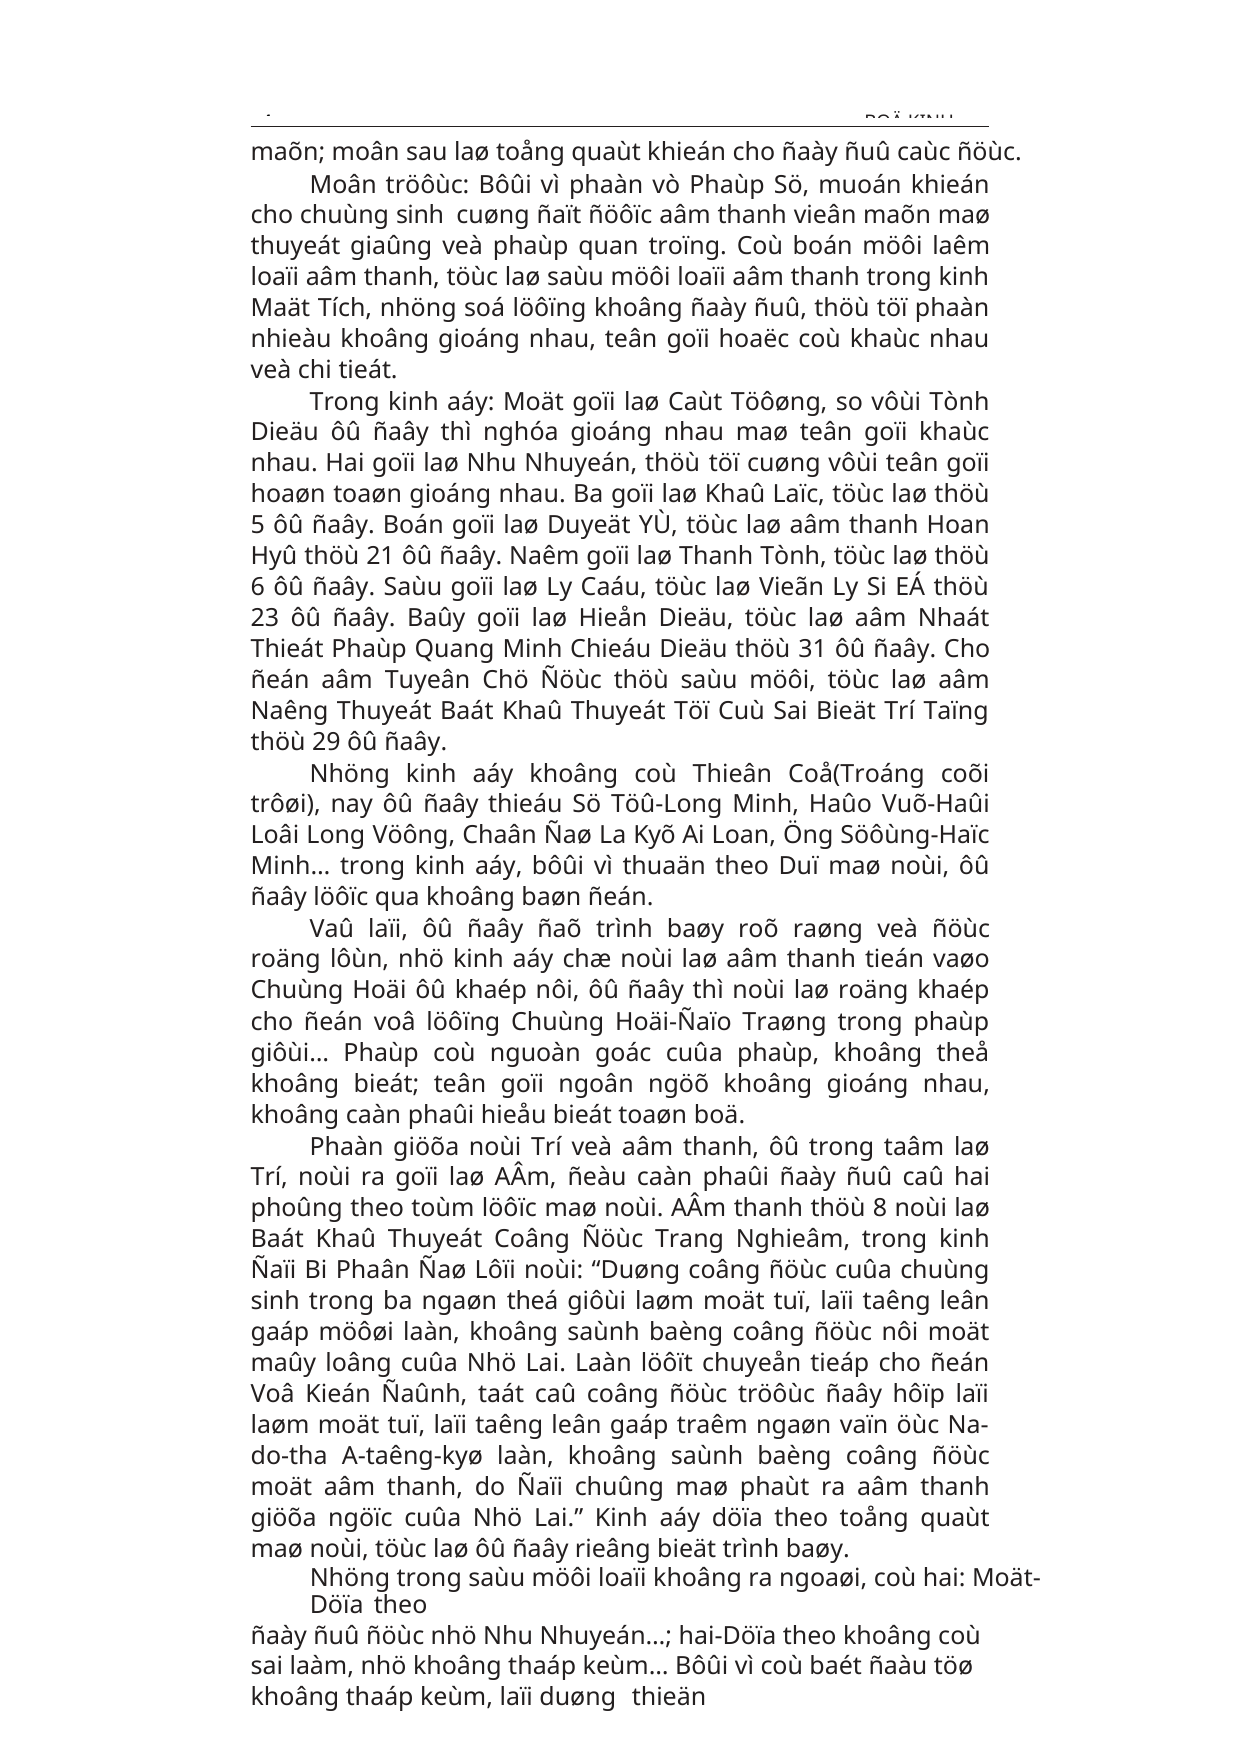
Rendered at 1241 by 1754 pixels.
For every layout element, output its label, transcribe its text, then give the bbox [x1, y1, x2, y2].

text Nhöng trong saùu möôi loaïi khoâng ra ngoaøi, coù hai: Moät-Döïa theo [309, 1565, 1065, 1619]
text Vaû laïi, ôû ñaây ñaõ trình baøy roõ raøng veà ñöùc roäng lôùn, nhö kinh aáy chæ noùi laø aâm thanh tieán vaøo Chuùng Hoäi ôû khaép nôi, ôû ñaây thì noùi laø roäng khaép cho ñeán voâ löôïng Chuùng Hoäi-Ñaïo Traøng trong phaùp giôùi… Phaùp coù nguoàn goác cuûa phaùp, khoâng theå khoâng bieát; teân goïi ngoân ngöõ khoâng gioáng nhau, khoâng caàn phaûi hieåu bieát toaøn boä. [250, 913, 990, 1130]
text ñaày ñuû ñöùc nhö Nhu Nhuyeán…; hai-Döïa theo khoâng coù sai laàm, nhö khoâng thaáp keùm… Bôûi vì coù baét ñaàu töø khoâng thaáp keùm, laïi duøng thieän [250, 1620, 1000, 1713]
text Moân tröôùc: Bôûi vì phaàn vò Phaùp Sö, muoán khieán cho chuùng sinh cuøng ñaït ñöôïc aâm thanh vieân maõn maø thuyeát giaûng veà phaùp quan troïng. Coù boán möôi laêm loaïi aâm thanh, töùc laø saùu möôi loaïi aâm thanh trong kinh Maät Tích, nhöng soá löôïng khoâng ñaày ñuû, thöù töï phaàn nhieàu khoâng gioáng nhau, teân goïi hoaëc coù khaùc nhau veà chi tieát. [250, 168, 990, 386]
text Nhöng kinh aáy khoâng coù Thieân Coå(Troáng coõi trôøi), nay ôû ñaây thieáu Sö Töû-Long Minh, Haûo Vuõ-Haûi Loâi Long Vöông, Chaân Ñaø La Kyõ Ai Loan, Öng Söôùng-Haïc Minh… trong kinh aáy, bôûi vì thuaän theo Duï maø noùi, ôû ñaây löôïc qua khoâng baøn ñeán. [250, 758, 990, 913]
text Phaàn giöõa noùi Trí veà aâm thanh, ôû trong taâm laø Trí, noùi ra goïi laø AÂm, ñeàu caàn phaûi ñaày ñuû caû hai phoûng theo toùm löôïc maø noùi. AÂm thanh thöù 8 noùi laø Baát Khaû Thuyeát Coâng Ñöùc Trang Nghieâm, trong kinh Ñaïi Bi Phaân Ñaø Lôïi noùi: “Duøng coâng ñöùc cuûa chuùng sinh trong ba ngaøn theá giôùi laøm moät tuï, laïi taêng leân gaáp möôøi laàn, khoâng saùnh baèng coâng ñöùc nôi moät maûy loâng cuûa Nhö Lai. Laàn löôït chuyeån tieáp cho ñeán Voâ Kieán Ñaûnh, taát caû coâng ñöùc tröôùc ñaây hôïp laïi laøm moät tuï, laïi taêng leân gaáp traêm ngaøn vaïn öùc Na-do-tha A-taêng-kyø laàn, khoâng saùnh baèng coâng ñöùc moät aâm thanh, do Ñaïi chuûng maø phaùt ra aâm thanh giöõa ngöïc cuûa Nhö Lai.” Kinh aáy döïa theo toång quaùt maø noùi, töùc laø ôû ñaây rieâng bieät trình baøy. [250, 1130, 990, 1565]
text Trong kinh aáy: Moät goïi laø Caùt Töôøng, so vôùi Tònh Dieäu ôû ñaây thì nghóa gioáng nhau maø teân goïi khaùc nhau. Hai goïi laø Nhu Nhuyeán, thöù töï cuøng vôùi teân goïi hoaøn toaøn gioáng nhau. Ba goïi laø Khaû Laïc, töùc laø thöù 5 ôû ñaây. Boán goïi laø Duyeät YÙ, töùc laø aâm thanh Hoan Hyû thöù 21 ôû ñaây. Naêm goïi laø Thanh Tònh, töùc laø thöù 6 ôû ñaây. Saùu goïi laø Ly Caáu, töùc laø Vieãn Ly Si EÁ thöù 23 ôû ñaây. Baûy goïi laø Hieån Dieäu, töùc laø aâm Nhaát Thieát Phaùp Quang Minh Chieáu Dieäu thöù 31 ôû ñaây. Cho ñeán aâm Tuyeân Chö Ñöùc thöù saùu möôi, töùc laø aâm Naêng Thuyeát Baát Khaû Thuyeát Töï Cuù Sai Bieät Trí Taïng thöù 29 ôû ñaây. [250, 386, 990, 758]
text maõn; moân sau laø toång quaùt khieán cho ñaày ñuû caùc ñöùc. [250, 134, 1065, 167]
